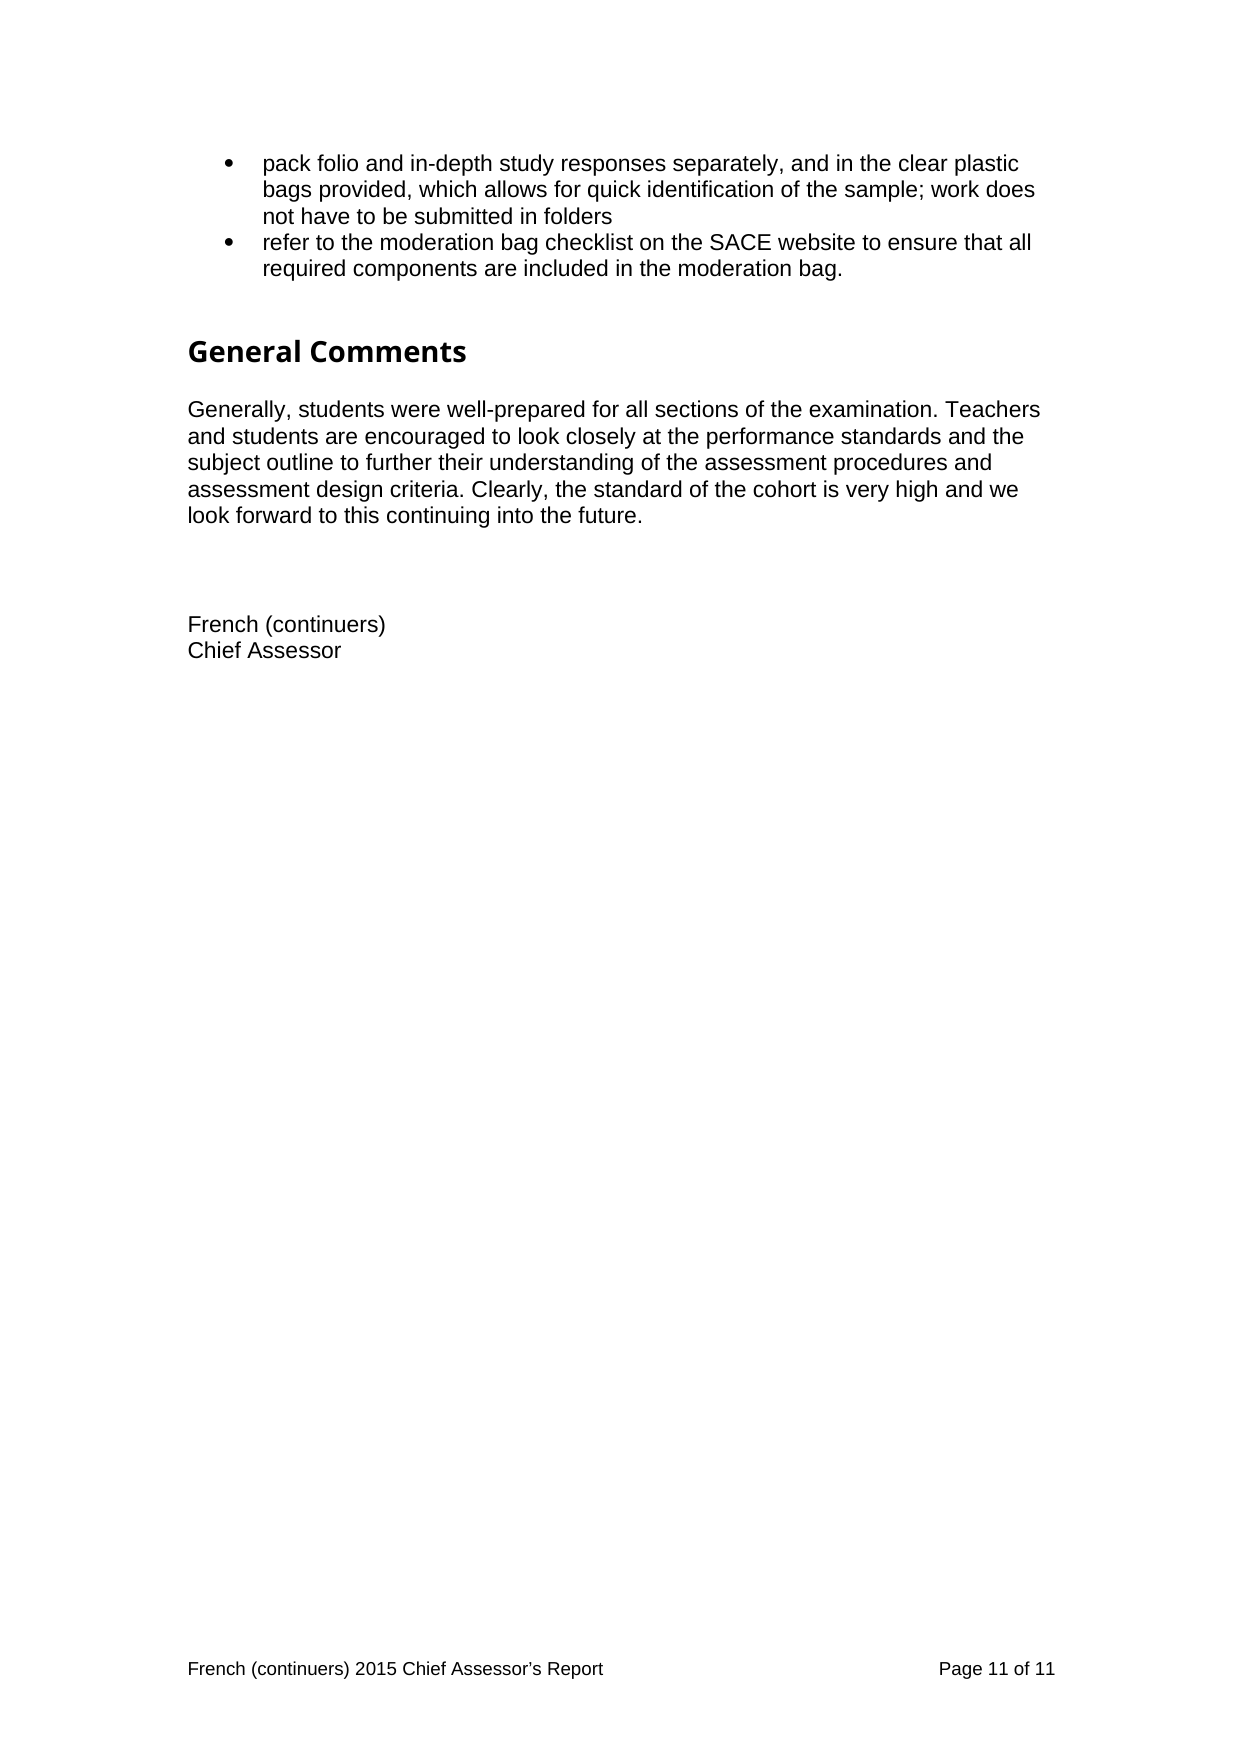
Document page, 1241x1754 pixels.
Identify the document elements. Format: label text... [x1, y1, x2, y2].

text Generally, students were well-prepared for all sections of the examination. Teachers and students are encouraged to look closely at the performance standards and the subject outline to further their understanding of the assessment procedures and assessment design criteria. Clearly, the standard of the cohort is very high and we look forward to this continuing into the future. [187, 396, 1053, 528]
text Chief Assessor [187, 637, 1053, 663]
subtitle General Comments [187, 332, 1053, 371]
text refer to the moderation bag checklist on the SACE website to ensure that all required components are included in the moderation bag. [225, 229, 1053, 282]
text French (continuers) [187, 611, 1053, 637]
text pack folio and in-depth study responses separately, and in the clear plastic bags provided, which allows for quick identification of the sample; work does not have to be submitted in folders [225, 150, 1053, 229]
